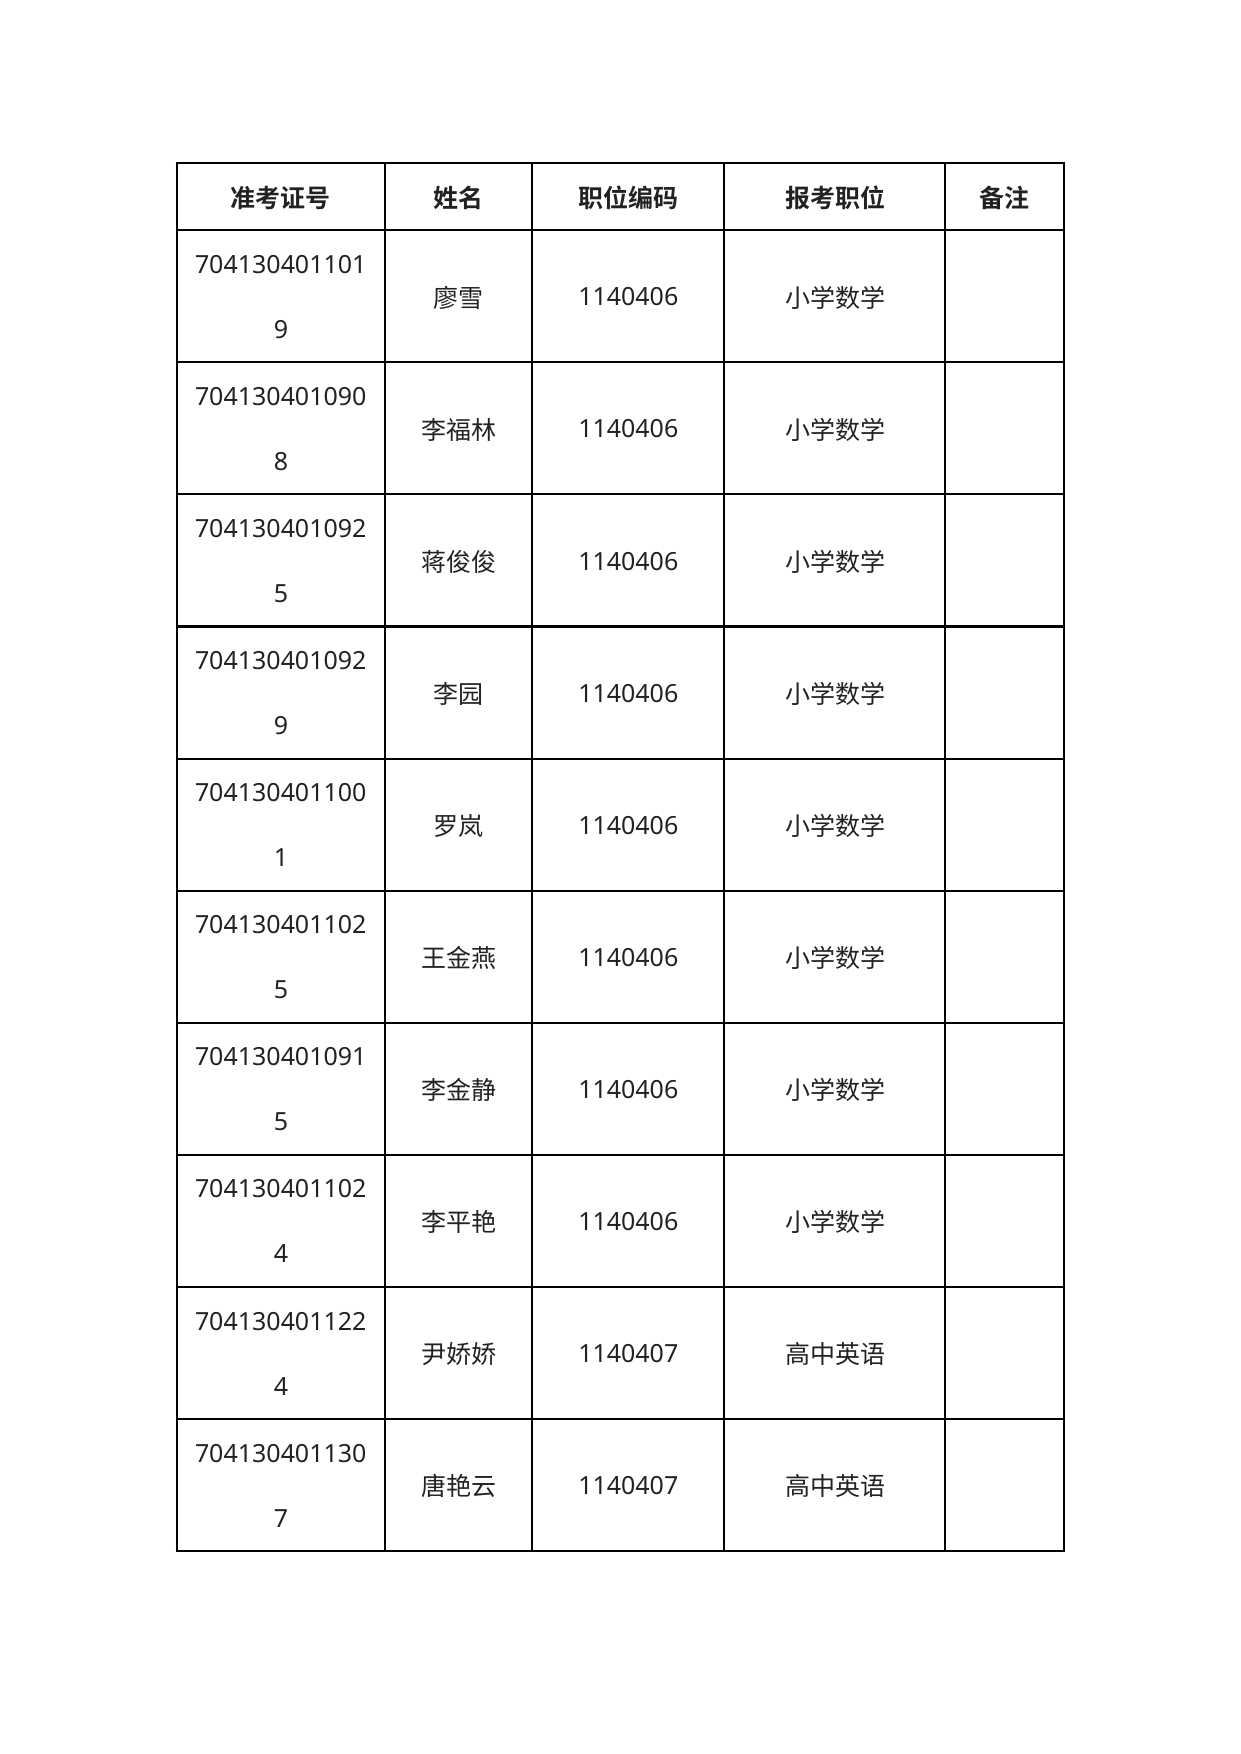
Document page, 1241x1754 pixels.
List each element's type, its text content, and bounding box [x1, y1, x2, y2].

table_header 职位编码 [533, 164, 723, 229]
table_header 报考职位 [725, 164, 944, 229]
table_cell 王金燕 [386, 892, 531, 1022]
table_header 姓名 [386, 164, 531, 229]
table_cell [946, 760, 1063, 889]
table_cell 小学数学 [725, 760, 944, 889]
table_cell [946, 892, 1063, 1022]
table_cell [946, 1156, 1063, 1286]
table_cell 1140406 [533, 628, 723, 757]
table_cell 7041304010915 [178, 1024, 384, 1154]
table_cell 廖雪 [386, 231, 531, 361]
table_cell [946, 628, 1063, 757]
table_cell 1140406 [533, 760, 723, 889]
table_cell 7041304011024 [178, 1156, 384, 1286]
table_cell 李平艳 [386, 1156, 531, 1286]
table_cell 小学数学 [725, 495, 944, 625]
table_cell 7041304011025 [178, 892, 384, 1022]
table_cell 7041304011019 [178, 231, 384, 361]
table_cell [946, 1420, 1063, 1550]
table_cell 1140406 [533, 495, 723, 625]
table_cell 小学数学 [725, 628, 944, 757]
table_cell 7041304011307 [178, 1420, 384, 1550]
table_cell 1140406 [533, 1156, 723, 1286]
table_header 备注 [946, 164, 1063, 229]
table_cell 7041304011224 [178, 1288, 384, 1418]
table_cell 唐艳云 [386, 1420, 531, 1550]
table_cell 1140406 [533, 363, 723, 493]
table_cell 尹娇娇 [386, 1288, 531, 1418]
table_cell 小学数学 [725, 1024, 944, 1154]
table_cell [946, 495, 1063, 625]
table_cell 7041304010925 [178, 495, 384, 625]
table_cell 李福林 [386, 363, 531, 493]
table_cell 小学数学 [725, 231, 944, 361]
table_cell 小学数学 [725, 892, 944, 1022]
table_cell 7041304010908 [178, 363, 384, 493]
table_cell 高中英语 [725, 1420, 944, 1550]
table_cell 1140406 [533, 892, 723, 1022]
table_cell 小学数学 [725, 1156, 944, 1286]
table_cell 李园 [386, 628, 531, 757]
table_cell 高中英语 [725, 1288, 944, 1418]
table_cell [946, 231, 1063, 361]
table_cell 小学数学 [725, 363, 944, 493]
table_cell [946, 1288, 1063, 1418]
table_cell 1140406 [533, 1024, 723, 1154]
table_cell 7041304010929 [178, 628, 384, 757]
table_cell 1140407 [533, 1420, 723, 1550]
table_cell 7041304011001 [178, 760, 384, 889]
table_cell 蒋俊俊 [386, 495, 531, 625]
table_header 准考证号 [178, 164, 384, 229]
table_cell 1140407 [533, 1288, 723, 1418]
table_cell 李金静 [386, 1024, 531, 1154]
table_cell [946, 363, 1063, 493]
table_cell [946, 1024, 1063, 1154]
table_cell 1140406 [533, 231, 723, 361]
table_cell 罗岚 [386, 760, 531, 889]
